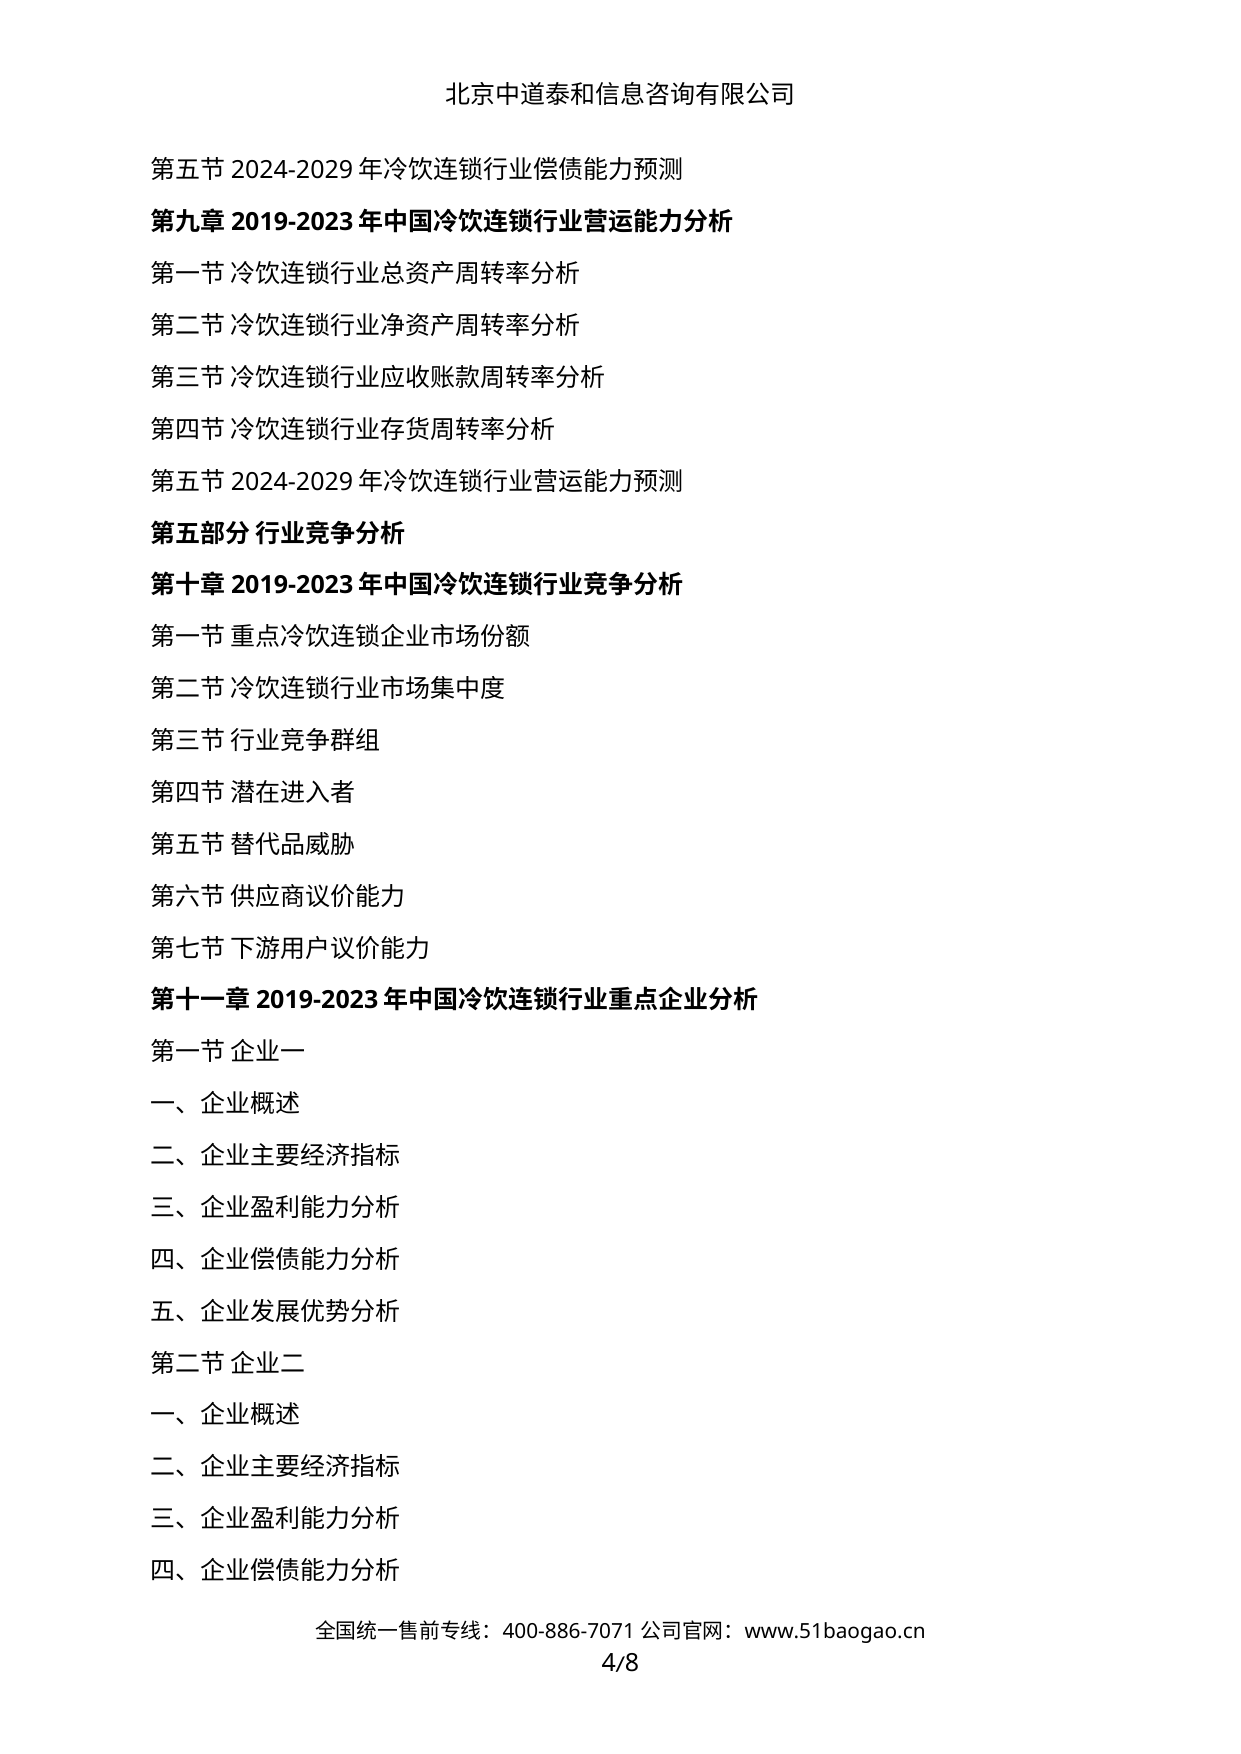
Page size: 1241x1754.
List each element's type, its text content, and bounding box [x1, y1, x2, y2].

text 第三节 行业竞争群组 [150, 721, 1090, 757]
text 第三节 冷饮连锁行业应收账款周转率分析 [150, 357, 1090, 394]
text 一、企业概述 [150, 1084, 1090, 1120]
text 第一节 企业一 [150, 1032, 1090, 1068]
text 第七节 下游用户议价能力 [150, 928, 1090, 964]
text 第一节 重点冷饮连锁企业市场份额 [150, 617, 1090, 653]
text 第四节 冷饮连锁行业存货周转率分析 [150, 409, 1090, 446]
text 第一节 冷饮连锁行业总资产周转率分析 [150, 254, 1090, 290]
text 四、企业偿债能力分析 [150, 1239, 1090, 1276]
text 四、企业偿债能力分析 [150, 1551, 1090, 1587]
text 第六节 供应商议价能力 [150, 876, 1090, 912]
text 第二节 冷饮连锁行业市场集中度 [150, 669, 1090, 705]
text 第二节 企业二 [150, 1343, 1090, 1379]
text 第五节 替代品威胁 [150, 824, 1090, 861]
text 二、企业主要经济指标 [150, 1447, 1090, 1483]
text 三、企业盈利能力分析 [150, 1499, 1090, 1535]
text 第十一章 2019-2023年中国冷饮连锁行业重点企业分析 [150, 980, 1090, 1016]
text 第四节 潜在进入者 [150, 772, 1090, 809]
text 第二节 冷饮连锁行业净资产周转率分析 [150, 306, 1090, 342]
text 第十章 2019-2023年中国冷饮连锁行业竞争分析 [150, 565, 1090, 601]
text 第五部分 行业竞争分析 [150, 513, 1090, 549]
text 五、企业发展优势分析 [150, 1291, 1090, 1327]
text 一、企业概述 [150, 1395, 1090, 1431]
text 第九章 2019-2023年中国冷饮连锁行业营运能力分析 [150, 202, 1090, 238]
text 第五节 2024-2029年冷饮连锁行业偿债能力预测 [150, 150, 1090, 186]
text 二、企业主要经济指标 [150, 1136, 1090, 1172]
text 三、企业盈利能力分析 [150, 1187, 1090, 1224]
text 第五节 2024-2029年冷饮连锁行业营运能力预测 [150, 461, 1090, 497]
